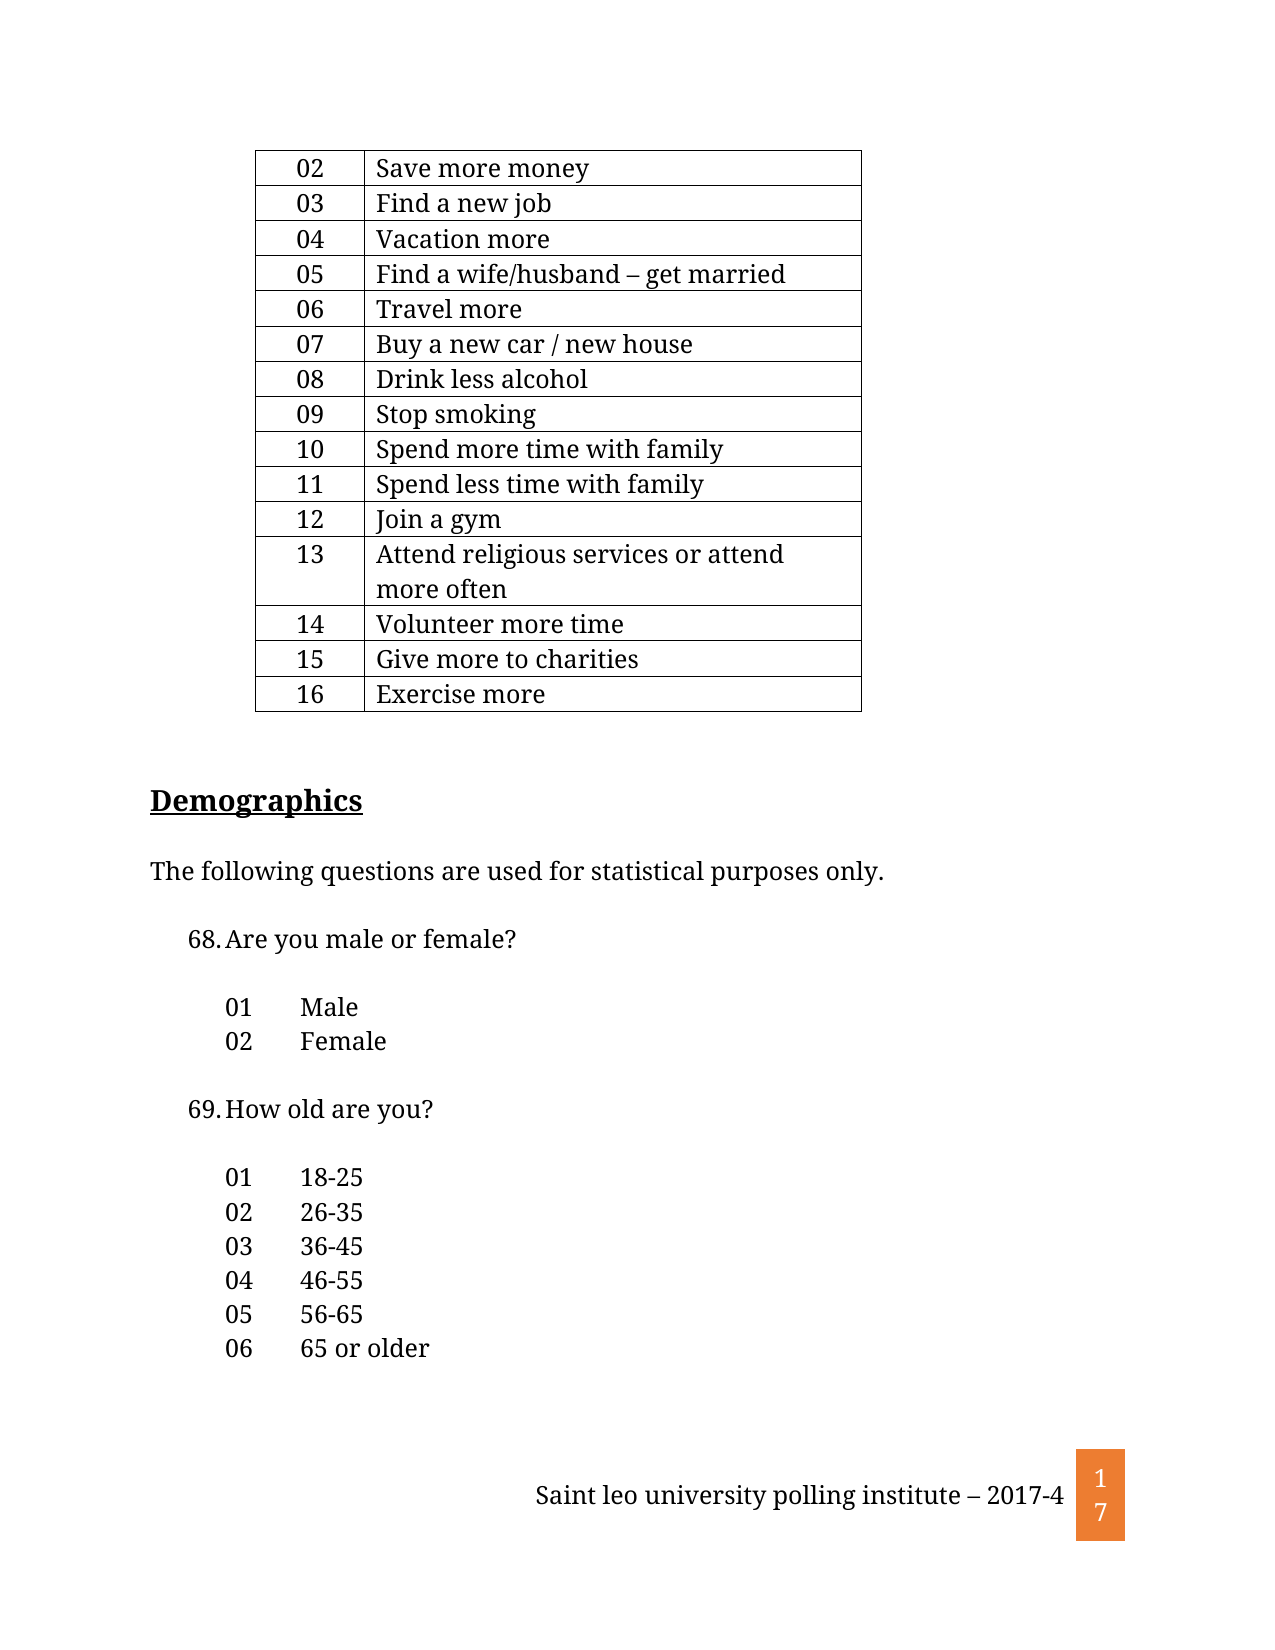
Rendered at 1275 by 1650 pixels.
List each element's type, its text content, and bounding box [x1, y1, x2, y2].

table_cell 05 [256, 256, 364, 290]
table_cell Spend less time with family [365, 467, 861, 501]
table_cell Buy a new car / new house [365, 327, 861, 361]
table_cell Drink less alcohol [365, 362, 861, 396]
text The following questions are used for statistical purposes only. [150, 853, 1125, 888]
table_cell 04 [256, 221, 364, 255]
table_cell Volunteer more time [365, 606, 861, 640]
table_cell Vacation more [365, 221, 861, 255]
list Male [225, 990, 1125, 1024]
table_cell Exercise more [365, 677, 861, 711]
table_cell 12 [256, 502, 364, 536]
table_cell Stop smoking [365, 397, 861, 431]
table_cell Spend more time with family [365, 432, 861, 466]
table_cell 10 [256, 432, 364, 466]
table_cell 11 [256, 467, 364, 501]
list 46-55 [225, 1262, 1125, 1296]
list Are you male or female? [187, 922, 1125, 956]
table_cell 13 [256, 537, 364, 605]
list 36-45 [225, 1228, 1125, 1262]
text Demographics [150, 780, 1125, 819]
table_cell 06 [256, 291, 364, 326]
table_cell 15 [256, 641, 364, 676]
table_cell 09 [256, 397, 364, 431]
list 56-65 [225, 1296, 1125, 1330]
table_cell Find a new job [365, 186, 861, 220]
list How old are you? [187, 1092, 1125, 1126]
table_cell Save more money [365, 151, 861, 185]
table_cell Attend religious services or attend more often [365, 537, 861, 605]
list Female [225, 1024, 1125, 1058]
table_cell 07 [256, 327, 364, 361]
table_cell Travel more [365, 291, 861, 326]
table_cell Join a gym [365, 502, 861, 536]
list 65 or older [225, 1330, 1125, 1364]
table_cell 02 [256, 151, 364, 185]
list 18-25 [225, 1160, 1125, 1194]
table_cell 03 [256, 186, 364, 220]
table_cell 16 [256, 677, 364, 711]
table_cell 08 [256, 362, 364, 396]
list 26-35 [225, 1194, 1125, 1228]
table_cell Find a wife/husband – get married [365, 256, 861, 290]
table_cell 14 [256, 606, 364, 640]
table_cell Give more to charities [365, 641, 861, 676]
